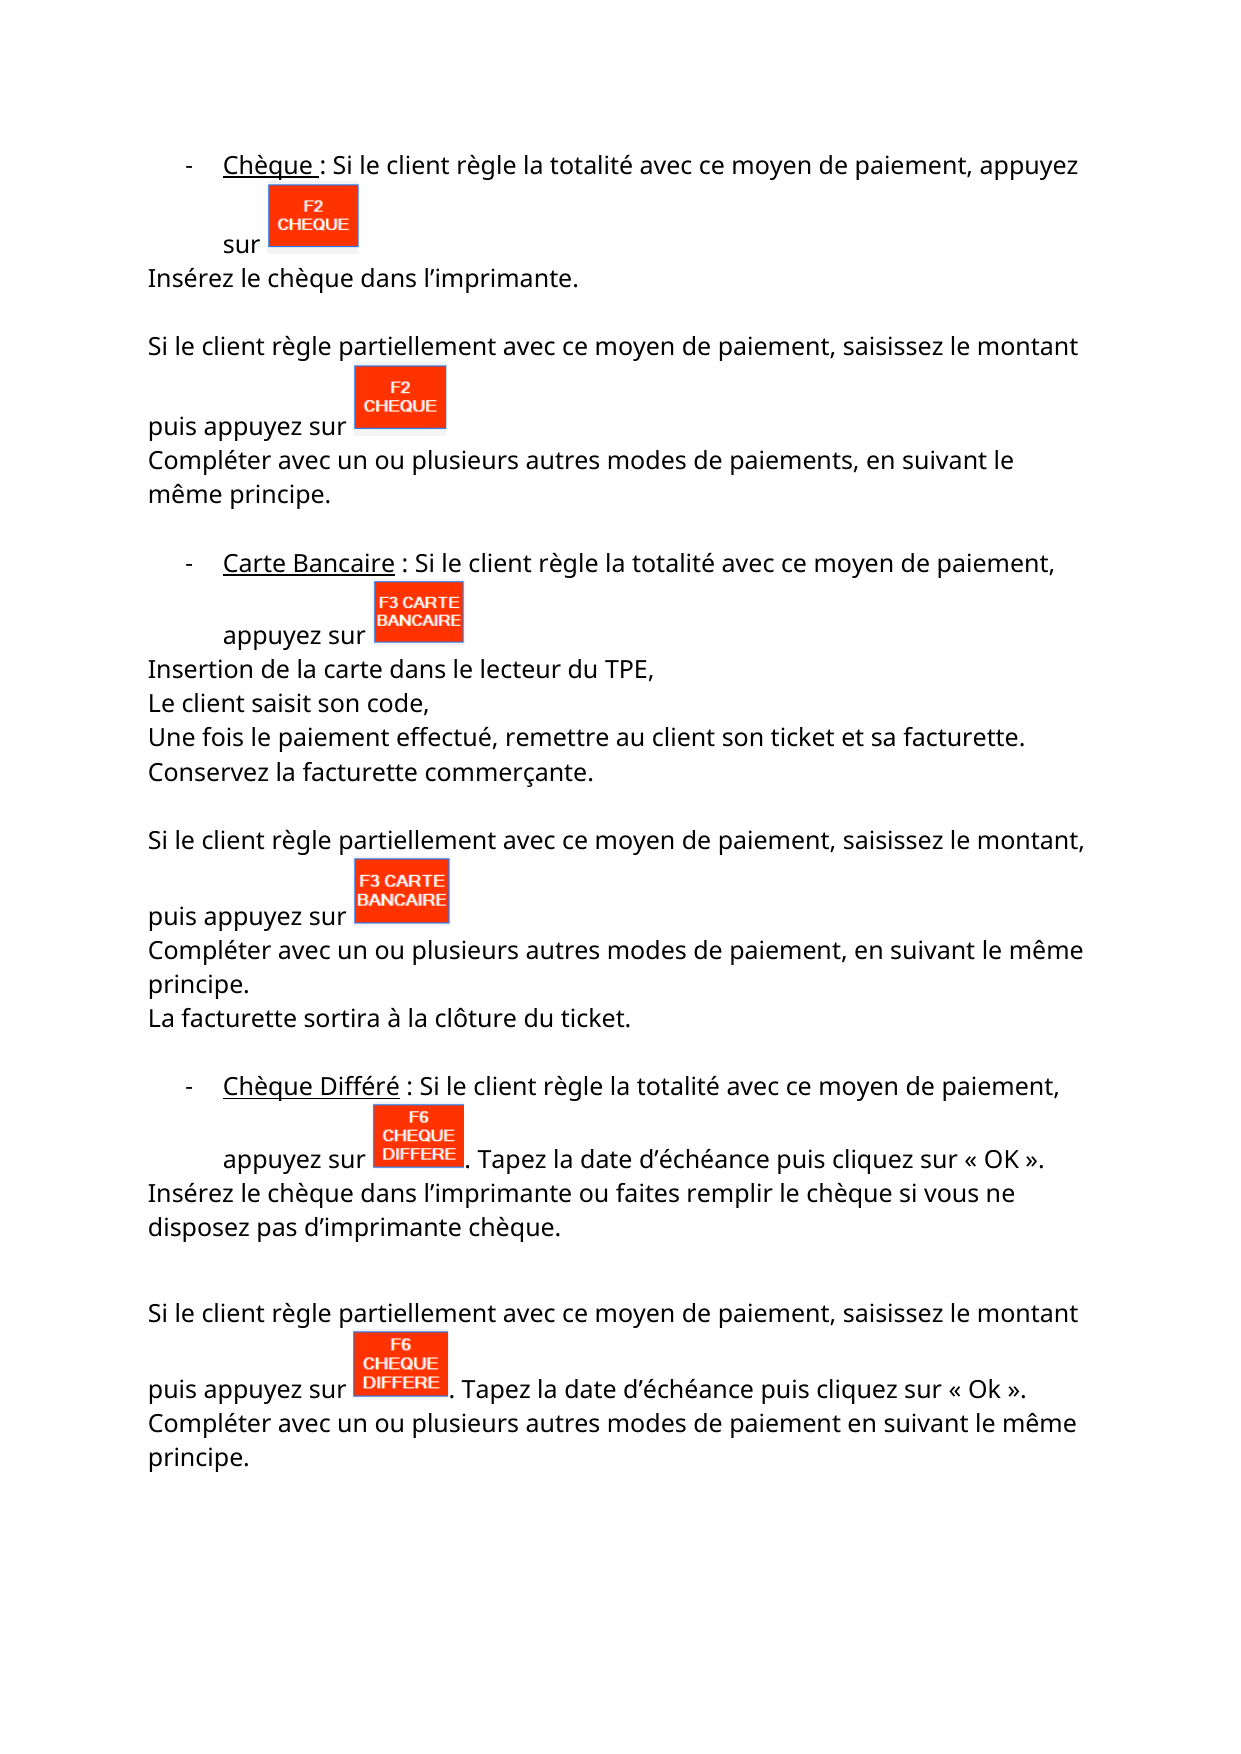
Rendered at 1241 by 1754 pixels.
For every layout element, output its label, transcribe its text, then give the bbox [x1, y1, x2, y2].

text Si le client règle partiellement avec ce moyen de paiement, saisissez le montant puis appuyez sur [148, 329, 1093, 443]
picture [352, 1329, 449, 1398]
text Insérez le chèque dans l’imprimante ou faites remplir le chèque si vous ne disposez pas d’imprimante chèque. [148, 1176, 1093, 1244]
text Compléter avec un ou plusieurs autres modes de paiement en suivant le même principe. [148, 1405, 1093, 1473]
text Compléter avec un ou plusieurs autres modes de paiements, en suivant le même principe. [148, 443, 1093, 511]
text Une fois le paiement effectué, remettre au client son ticket et sa facturette. [148, 720, 1093, 754]
text Insertion de la carte dans le lecteur du TPE, [148, 652, 1093, 686]
list Chèque : Si le client règle la totalité avec ce moyen de paiement, appuyez sur [185, 148, 1093, 261]
text Si le client règle partiellement avec ce moyen de paiement, saisissez le montant, puis appuyez sur [148, 822, 1093, 932]
text La facturette sortira à la clôture du ticket. [148, 1001, 1093, 1035]
picture [352, 856, 452, 926]
text Insérez le chèque dans l’imprimante. [148, 261, 1093, 295]
text Compléter avec un ou plusieurs autres modes de paiement, en suivant le même principe. [148, 932, 1093, 1001]
picture [372, 1102, 464, 1169]
picture [352, 362, 447, 436]
text Si le client règle partiellement avec ce moyen de paiement, saisissez le montant puis appuyez sur . Tapez la date d’échéance puis cliquez sur « Ok ». [148, 1296, 1093, 1405]
picture [266, 181, 359, 254]
list Chèque Différé : Si le client règle la totalité avec ce moyen de paiement, appuyez sur . Tapez la date d’échéance puis cliquez sur « OK ». [185, 1069, 1093, 1176]
picture [372, 579, 466, 645]
text Le client saisit son code, [148, 686, 1093, 720]
text Conservez la facturette commerçante. [148, 754, 1093, 788]
list Carte Bancaire : Si le client règle la totalité avec ce moyen de paiement, appuyez sur [185, 545, 1093, 652]
